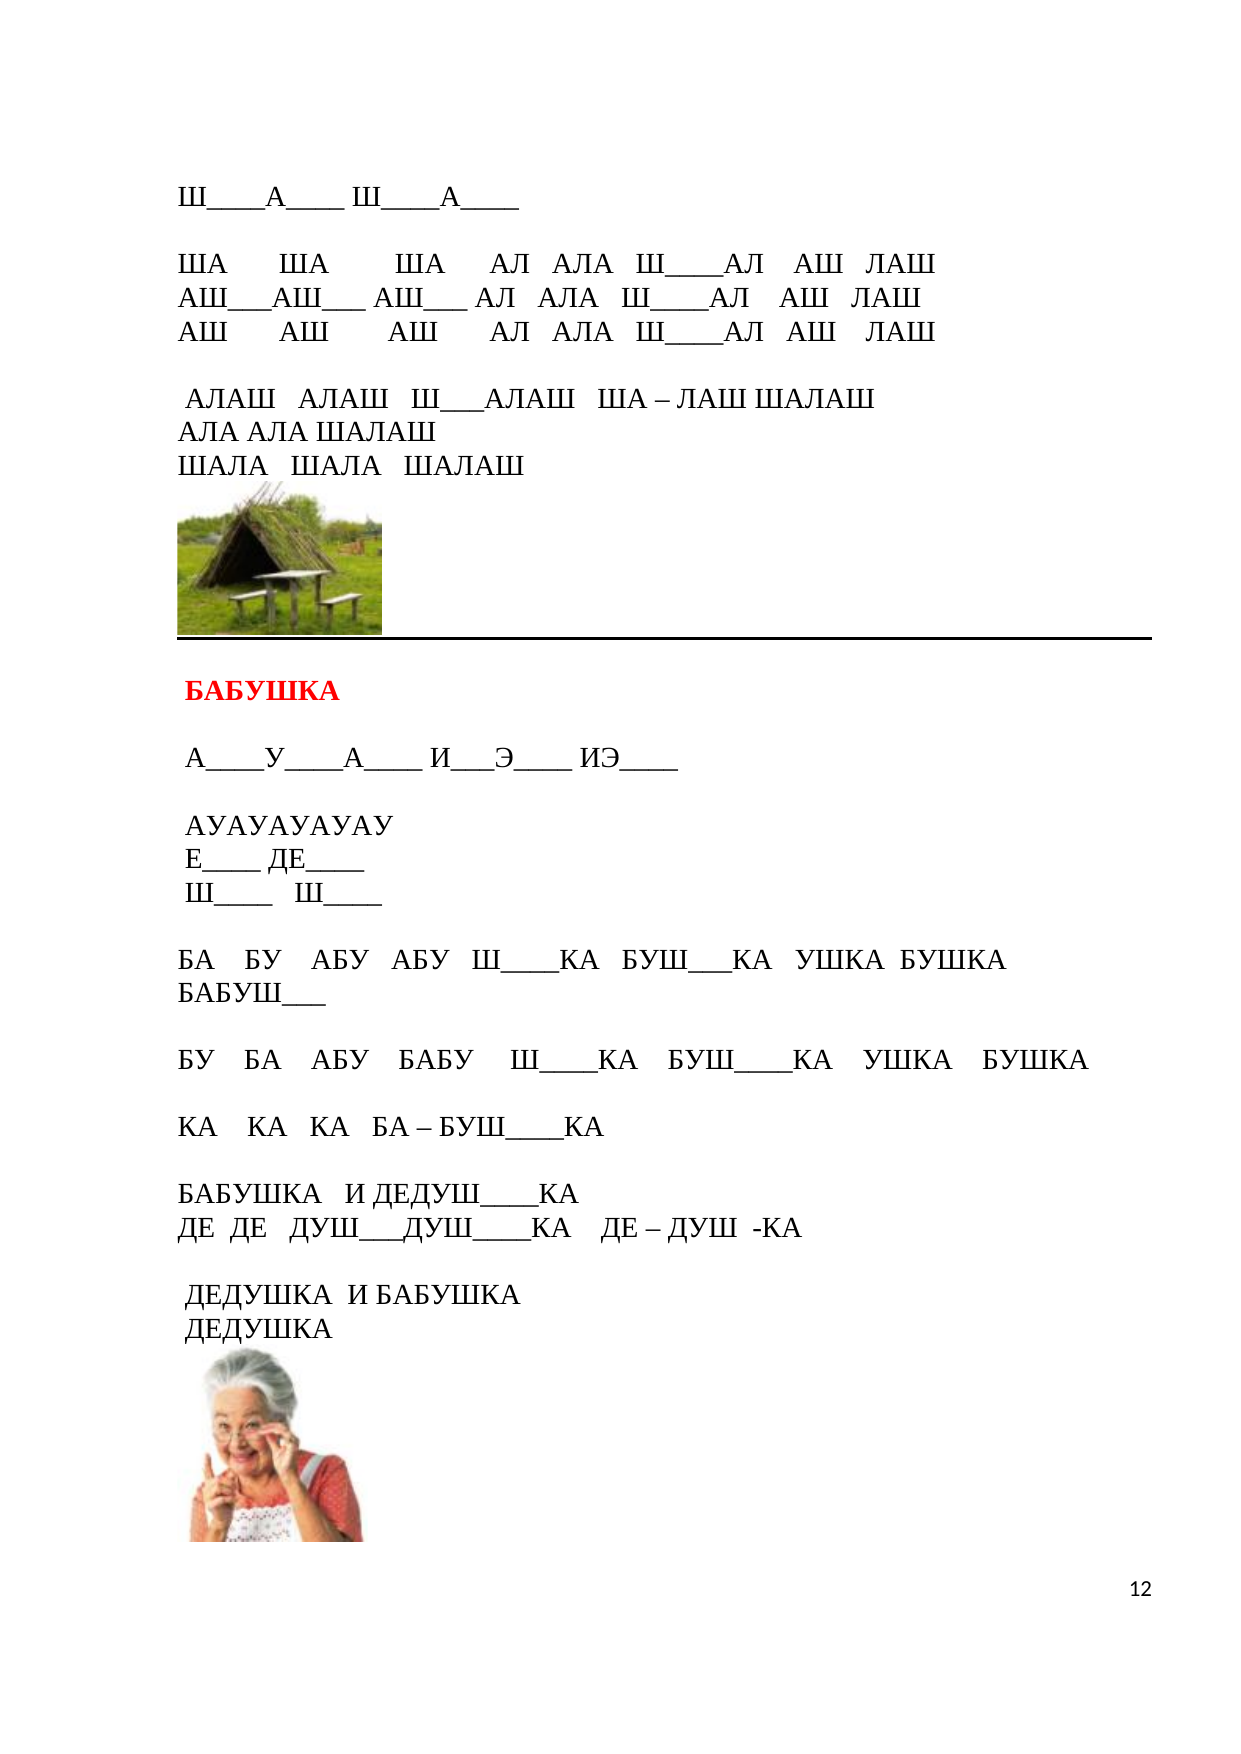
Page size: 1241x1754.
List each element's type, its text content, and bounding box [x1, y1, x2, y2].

text БУ БА АБУ БАБУ Ш____КА БУШ____КА УШКА БУШКА [177, 1042, 1152, 1076]
picture [177, 1344, 368, 1542]
text БАБУШКА И ДЕДУШ____КА ДЕ ДЕ ДУШ___ДУШ____КА ДЕ – ДУШ -КА [177, 1177, 1152, 1244]
picture [177, 481, 382, 635]
text АЛАШ АЛАШ Ш___АЛАШ ША – ЛАШ ШАЛАШ [177, 381, 1152, 414]
text А____У____А____ И___Э____ ИЭ____ [177, 741, 1152, 774]
text ДЕДУШКА И БАБУШКА ДЕДУШКА [177, 1277, 1152, 1344]
text АЛА АЛА ШАЛАШ [177, 414, 1152, 448]
text Е____ ДЕ____ Ш____ Ш____ БА БУ АБУ АБУ Ш____КА БУШ___КА УШКА БУШКА БАБУШ___ [177, 841, 1152, 1009]
text ШАЛА ШАЛА ШАЛАШ [177, 448, 1152, 481]
text БАБУШКА [177, 673, 1152, 707]
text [177, 179, 1152, 347]
text КА КА КА БА – БУШ____КА [177, 1109, 1152, 1143]
text АУАУАУАУАУ [177, 808, 1152, 841]
